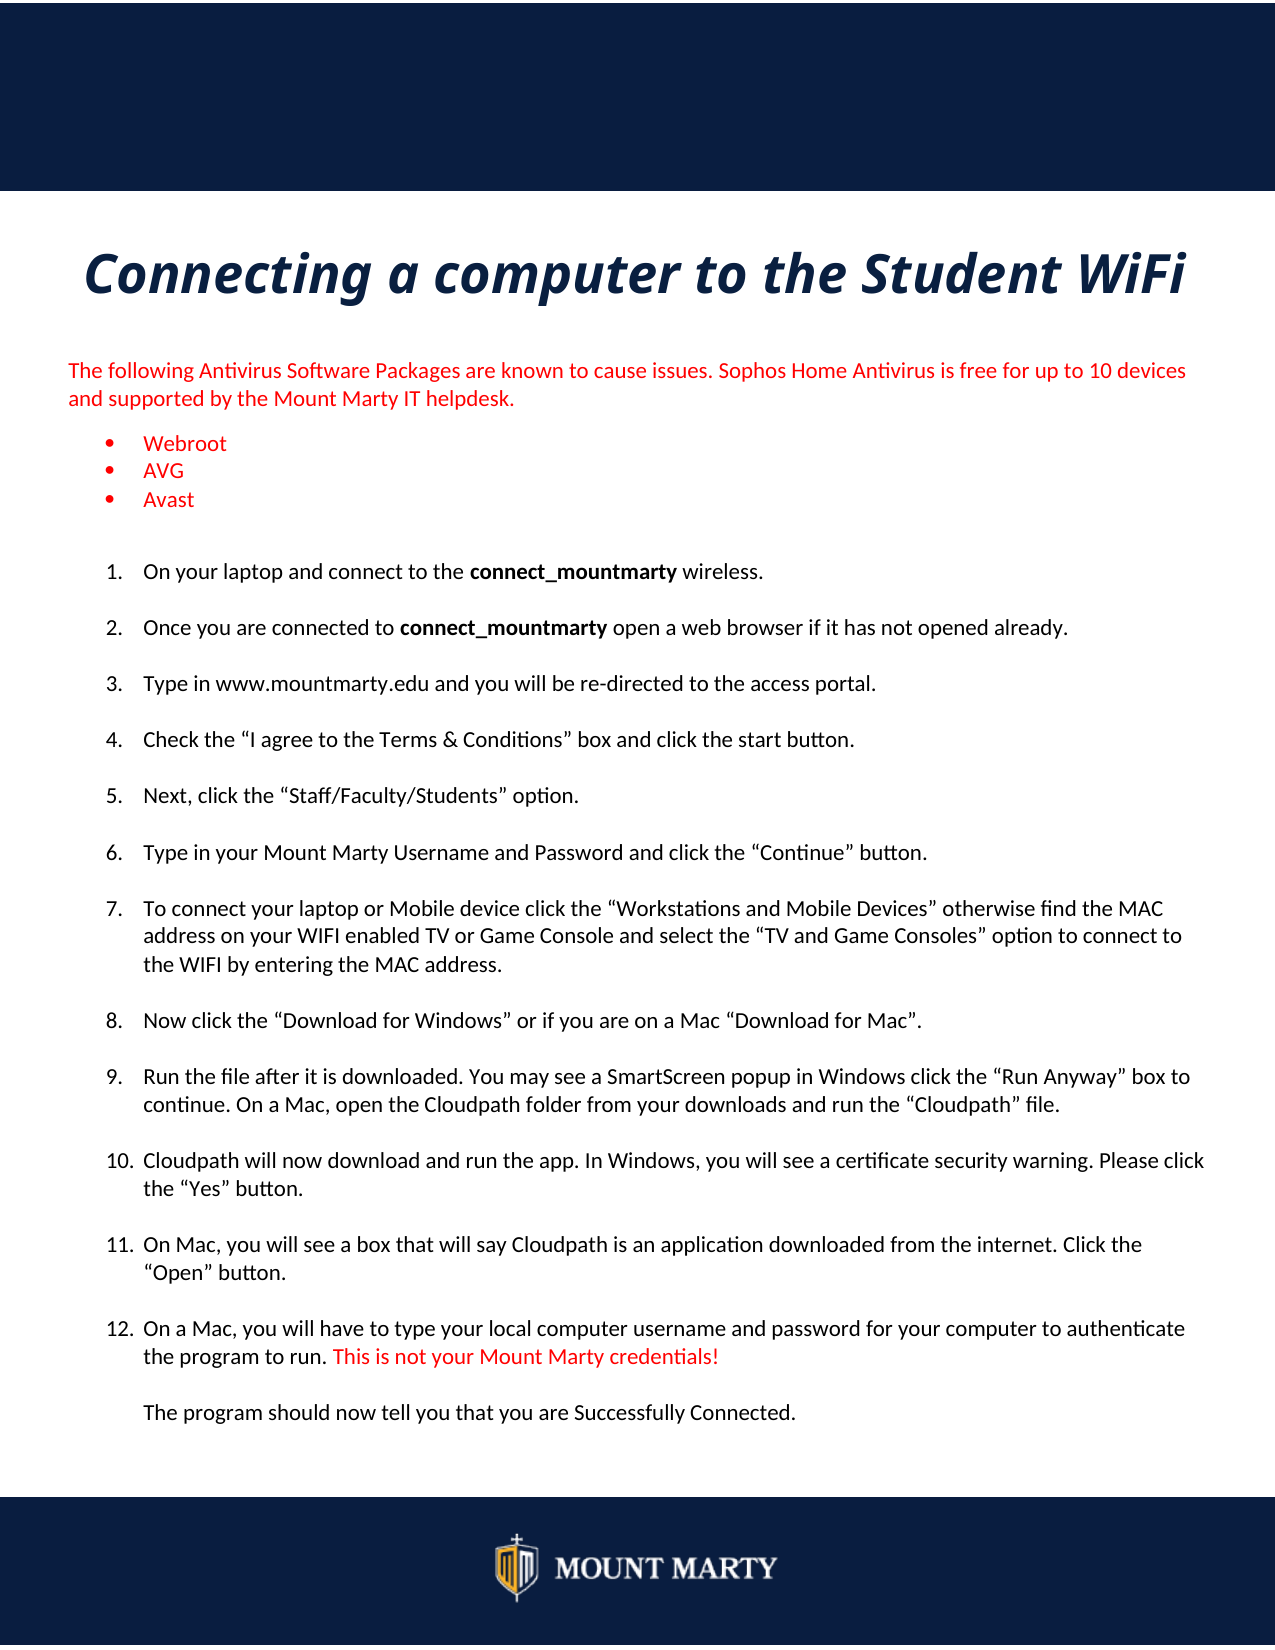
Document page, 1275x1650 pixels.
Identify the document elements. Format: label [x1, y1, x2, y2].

picture [489, 1529, 786, 1608]
